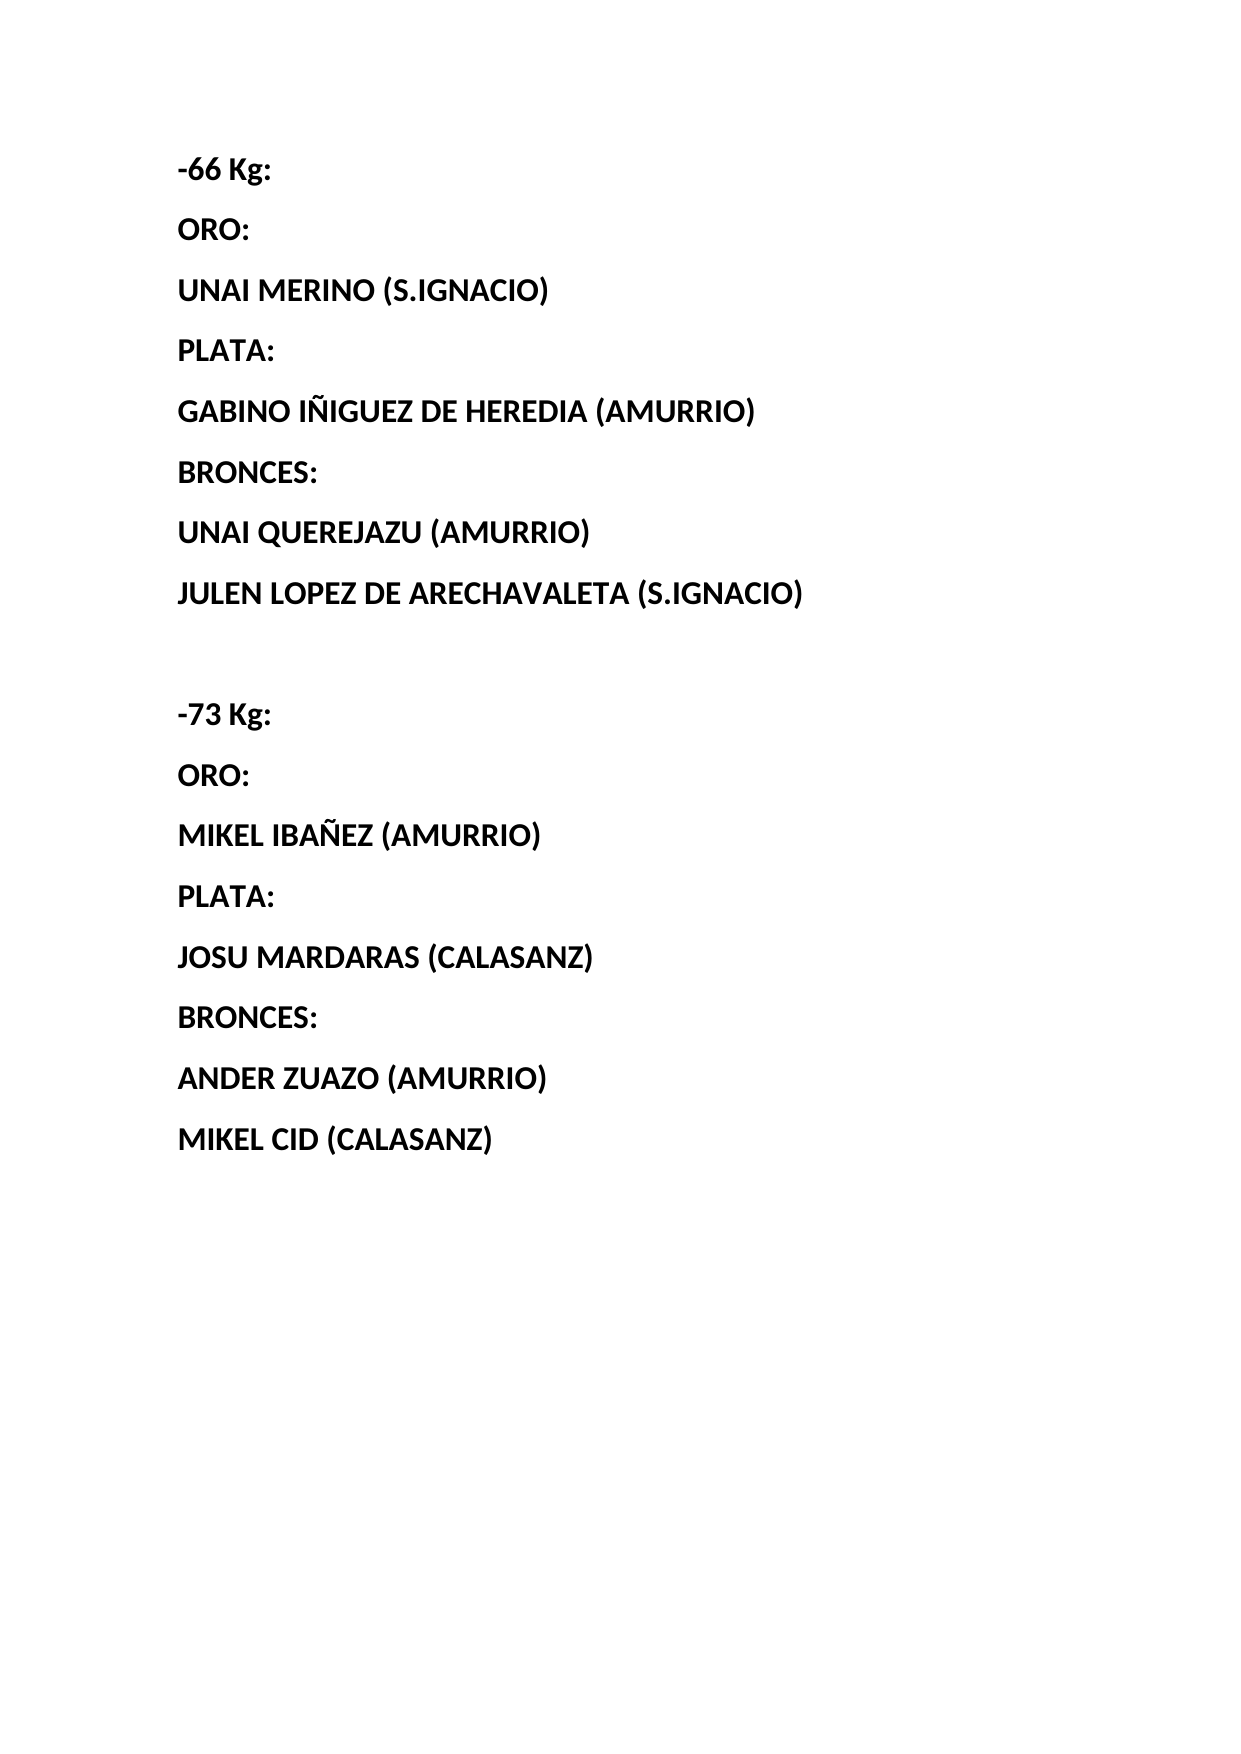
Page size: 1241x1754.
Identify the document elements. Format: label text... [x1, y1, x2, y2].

text BRONCES: [177, 996, 1063, 1037]
text JOSU MARDARAS (CALASANZ) [177, 936, 1063, 976]
text -66 Kg: [177, 148, 1063, 188]
text MIKEL IBAÑEZ (AMURRIO) [177, 814, 1063, 855]
text UNAI MERINO (S.IGNACIO) [177, 269, 1063, 309]
text PLATA: [177, 875, 1063, 916]
text PLATA: [177, 329, 1063, 370]
text ORO: [177, 754, 1063, 794]
text ANDER ZUAZO (AMURRIO) [177, 1057, 1063, 1098]
text ORO: [177, 208, 1063, 249]
text MIKEL CID (CALASANZ) [177, 1118, 1063, 1158]
text UNAI QUEREJAZU (AMURRIO) [177, 511, 1063, 552]
text BRONCES: [177, 451, 1063, 491]
text JULEN LOPEZ DE ARECHAVALETA (S.IGNACIO) [177, 572, 1063, 613]
text GABINO IÑIGUEZ DE HEREDIA (AMURRIO) [177, 390, 1063, 431]
text -73 Kg: [177, 693, 1063, 734]
